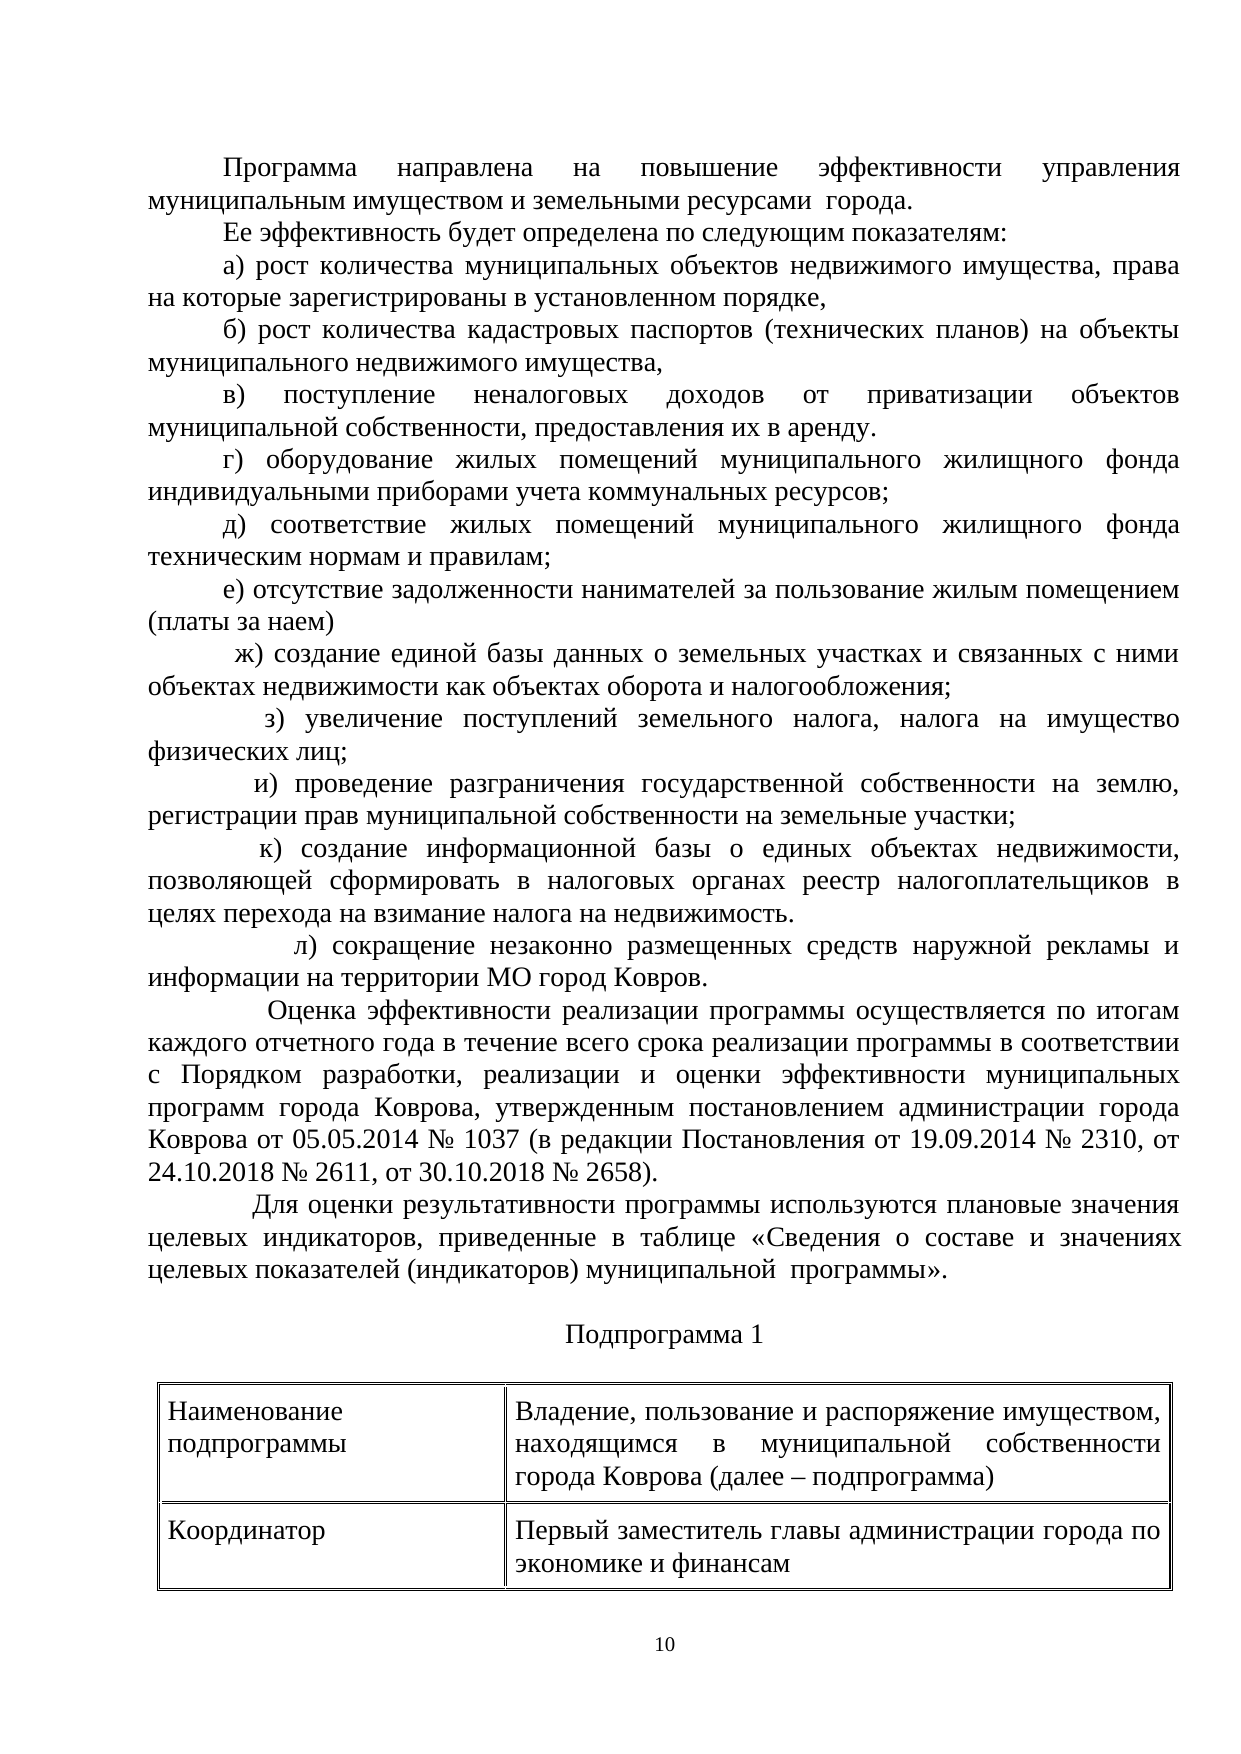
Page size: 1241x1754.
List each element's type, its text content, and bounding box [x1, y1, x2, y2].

text а) рост количества муниципальных объектов недвижимого имущества, права на которые зарегистрированы в установленном порядке, [148, 248, 1181, 312]
table_header Наименование подпрограммы [160, 1385, 506, 1501]
text Программа направлена на повышение эффективности управления муниципальным имуществом и земельными ресурсами города. [148, 151, 1181, 215]
text к) создание информационной базы о единых объектах недвижимости, позволяющей сформировать в налоговых органах реестр налогоплательщиков в целях перехода на взимание налога на недвижимость. [148, 831, 1181, 928]
text б) рост количества кадастровых паспортов (технических планов) на объекты муниципального недвижимого имущества, [148, 312, 1181, 377]
table_cell Координатор [158, 1501, 506, 1587]
text Ее эффективность будет определена по следующим показателям: [148, 215, 1181, 248]
text Для оценки результативности программы используются плановые значения целевых индикаторов, приведенные в таблице «Сведения о составе и значениях целевых показателей (индикаторов) муниципальной программы». [148, 1187, 1182, 1284]
text л) сокращение незаконно размещенных средств наружной рекламы и информации на территории МО город Ковров. [148, 928, 1181, 993]
text в) поступление неналоговых доходов от приватизации объектов муниципальной собственности, предоставления их в аренду. [148, 377, 1181, 442]
table_cell Первый заместитель главы администрации города по экономике и финансам [506, 1501, 1171, 1587]
text и) проведение разграничения государственной собственности на землю, регистрации прав муниципальной собственности на земельные участки; [148, 766, 1181, 831]
text ж) создание единой базы данных о земельных участках и связанных с ними объектах недвижимости как объектах оборота и налогообложения; [148, 636, 1181, 701]
text Подпрограмма 1 [148, 1317, 1181, 1349]
text е) отсутствие задолженности нанимателей за пользование жилым помещением (платы за наем) [148, 572, 1181, 636]
text д) соответствие жилых помещений муниципального жилищного фонда техническим нормам и правилам; [148, 507, 1181, 572]
text Оценка эффективности реализации программы осуществляется по итогам каждого отчетного года в течение всего срока реализации программы в соответствии с Порядком разработки, реализации и оценки эффективности муниципальных программ города Коврова, утвержденным постановлением администрации города Коврова от 05.05.2014 № 1037 (в редакции Постановления от 19.09.2014 № 2310, от 24.10.2018 № 2611, от 30.10.2018 № 2658). [148, 993, 1181, 1187]
table_header Владение, пользование и распоряжение имуществом, находящимся в муниципальной собственности города Коврова (далее – подпрограмма) [506, 1385, 1169, 1501]
text з) увеличение поступлений земельного налога, налога на имущество физических лиц; [148, 701, 1181, 766]
text г) оборудование жилых помещений муниципального жилищного фонда индивидуальными приборами учета коммунальных ресурсов; [148, 442, 1181, 507]
